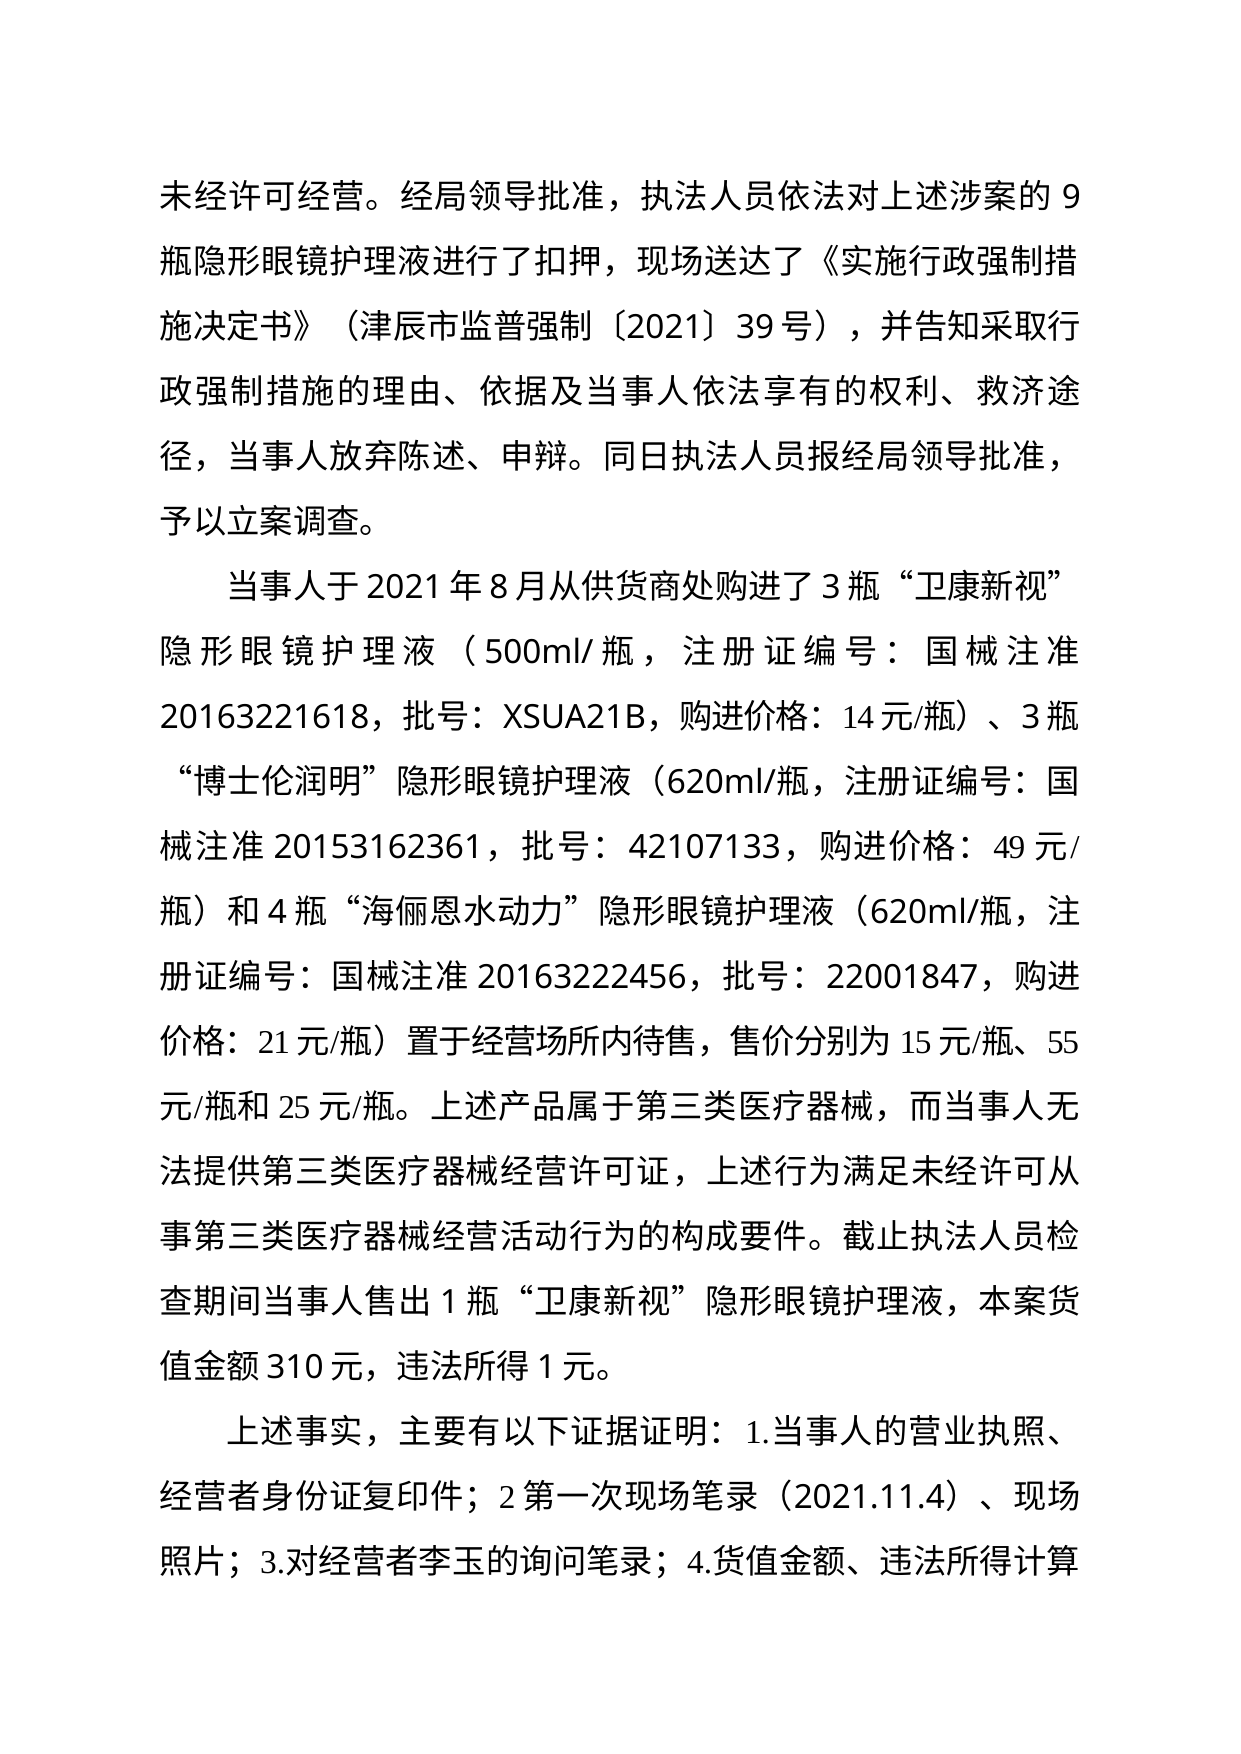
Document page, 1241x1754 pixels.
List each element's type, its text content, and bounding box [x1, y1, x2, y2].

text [159, 1397, 1081, 1592]
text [159, 162, 1081, 552]
text 当事人于2021年8月从供货商处购进了3瓶“卫康新视”隐形眼镜护理液（500ml/瓶，注册证编号：国械注准20163221618，批号：XSUA21B，购进价格：14元/瓶）、3瓶“博士伦润明”隐形眼镜护理液（620ml/瓶，注册证编号：国械注准20153162361，批号：42107133，购进价格：49元/瓶）和4瓶“海俪恩水动力”隐形眼镜护理液（620ml/瓶，注册证编号：国械注准20163222456，批号：22001847，购进价格：21元/瓶）置于经营场所内待售，售价分别为15元/瓶、55元/瓶和25元/瓶。上述产品属于第三类医疗器械，而当事人无法提供第三类医疗器械经营许可证，上述行为满足未经许可从事第三类医疗器械经营活动行为的构成要件。截止执法人员检查期间当事人售出1瓶“卫康新视”隐形眼镜护理液，本案货值金额310元，违法所得1元。 [159, 552, 1081, 1397]
